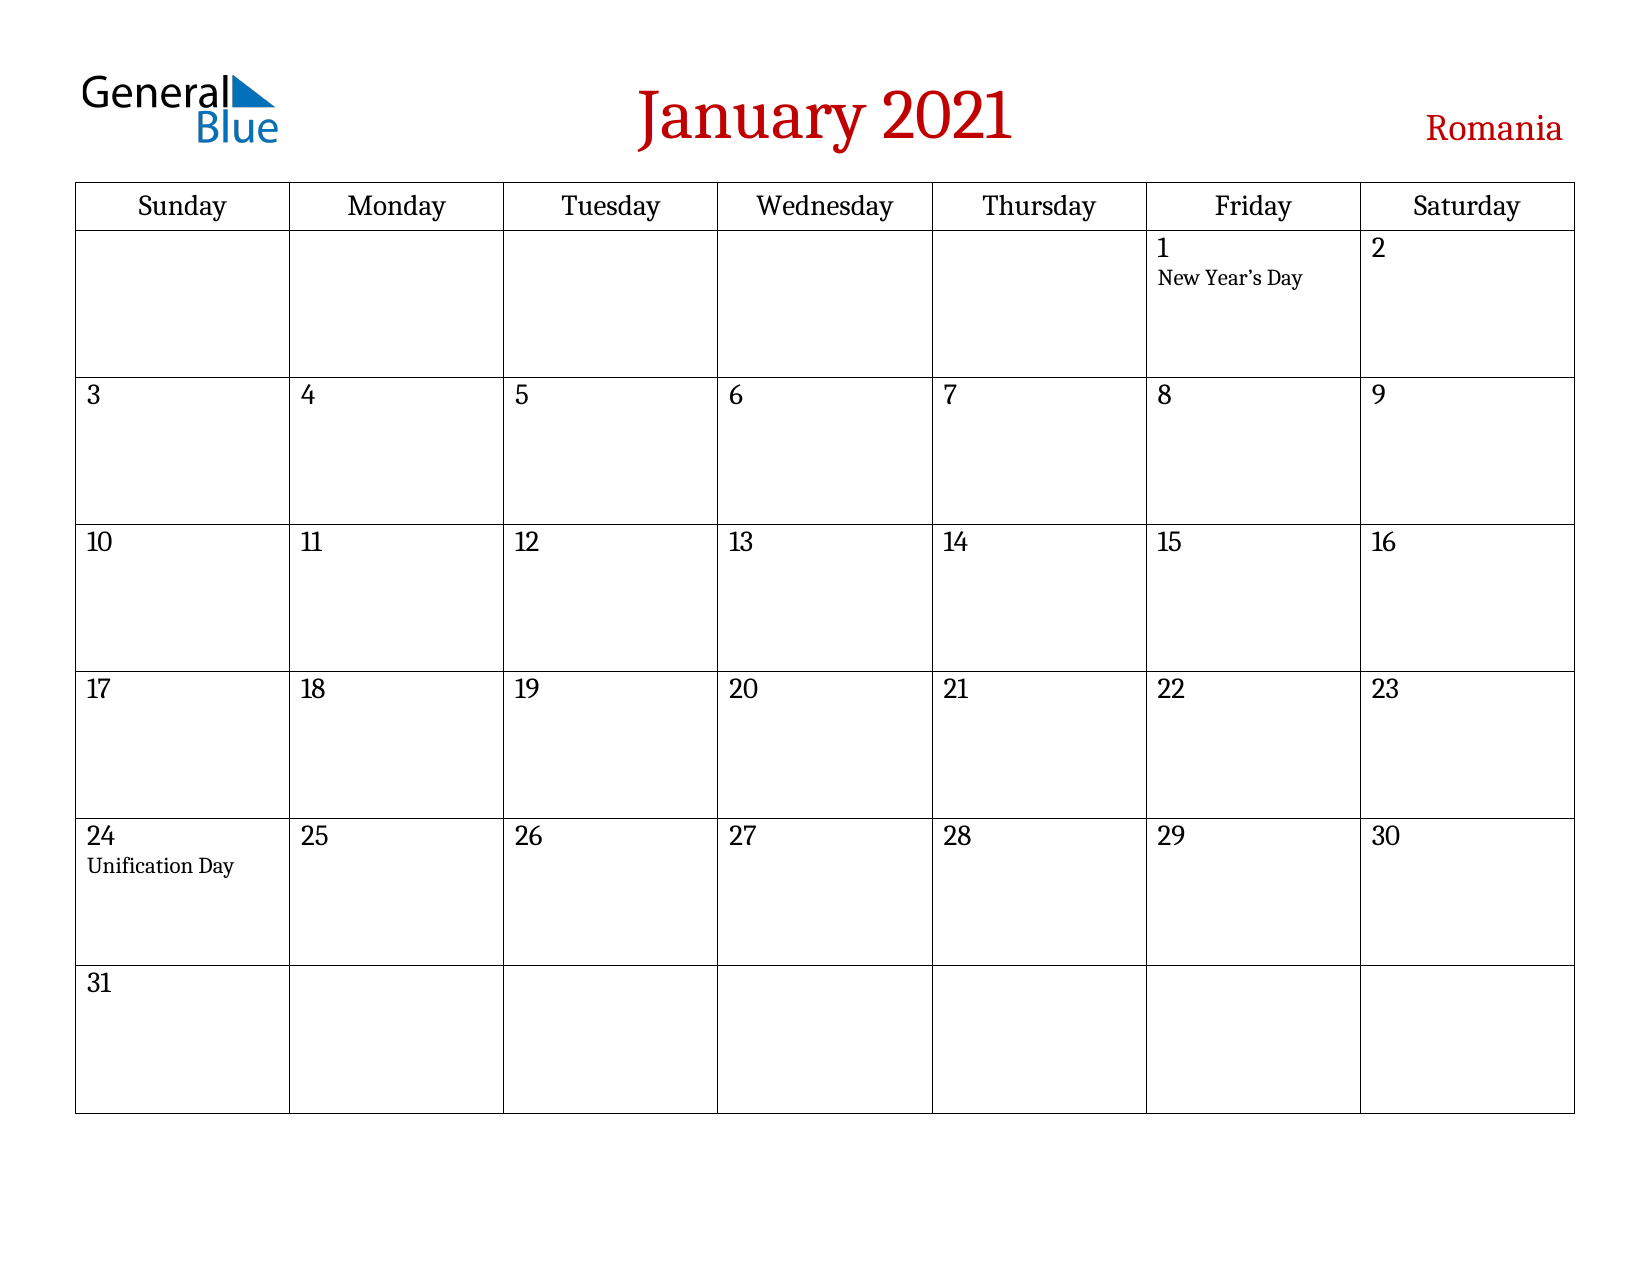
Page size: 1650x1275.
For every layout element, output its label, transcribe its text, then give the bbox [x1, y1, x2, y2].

table_cell [504, 853, 717, 965]
table_cell [718, 966, 932, 1000]
table_cell [718, 265, 932, 377]
table_cell 31 [76, 966, 289, 1000]
table_cell 29 [1147, 819, 1360, 853]
table_cell 8 [1147, 378, 1360, 412]
table_cell [290, 1000, 503, 1112]
table_cell 20 [718, 672, 932, 706]
table_cell [718, 853, 932, 965]
table_header [76, 75, 503, 182]
table_cell [933, 559, 1146, 671]
table_cell [76, 231, 289, 264]
table_cell Saturday [1361, 183, 1574, 230]
table_cell 25 [290, 819, 503, 853]
table_cell [290, 412, 503, 524]
table_cell 28 [933, 819, 1146, 853]
table_cell [504, 265, 717, 377]
table_cell 13 [718, 525, 932, 559]
table_cell 21 [933, 672, 1146, 706]
table_cell [290, 966, 503, 1000]
table_header January 2021 [504, 75, 1146, 182]
table_cell [290, 265, 503, 377]
table_cell [504, 706, 717, 818]
table_cell [504, 559, 717, 671]
table_cell [1147, 412, 1360, 524]
table_cell [1147, 966, 1360, 1000]
table_cell Unification Day [76, 853, 289, 965]
table_cell [1361, 966, 1574, 1000]
table_cell 27 [718, 819, 932, 853]
table_cell [1147, 853, 1360, 965]
table_cell [1147, 1000, 1360, 1112]
table_cell [504, 966, 717, 1000]
table_cell [1361, 412, 1574, 524]
table_cell 18 [290, 672, 503, 706]
table_cell [504, 231, 717, 264]
table_cell [718, 706, 932, 818]
table_cell 23 [1361, 672, 1574, 706]
table_cell [290, 559, 503, 671]
table_cell [718, 559, 932, 671]
table_cell 6 [718, 378, 932, 412]
table_cell [933, 853, 1146, 965]
table_cell [76, 706, 289, 818]
table_cell 15 [1147, 525, 1360, 559]
table_cell [1361, 706, 1574, 818]
table_cell 9 [1361, 378, 1574, 412]
table_cell [933, 265, 1146, 377]
table_cell New Year’s Day [1147, 265, 1360, 377]
table_cell [933, 231, 1146, 264]
table_cell 3 [76, 378, 289, 412]
table_cell [1361, 853, 1574, 965]
table_cell 2 [1361, 231, 1574, 264]
table_cell [504, 412, 717, 524]
table_cell [290, 706, 503, 818]
table_cell [290, 853, 503, 965]
table_cell Wednesday [718, 183, 932, 230]
table_cell Monday [290, 183, 503, 230]
table_cell [1361, 1000, 1574, 1112]
table_cell 10 [76, 525, 289, 559]
table_cell [1147, 706, 1360, 818]
table_cell [718, 412, 932, 524]
table_cell [933, 1000, 1146, 1112]
table_cell 5 [504, 378, 717, 412]
table_cell 26 [504, 819, 717, 853]
table_cell [290, 231, 503, 264]
table_cell Thursday [933, 183, 1146, 230]
table_cell [76, 1000, 289, 1112]
table_cell 1 [1147, 231, 1360, 264]
table_cell [933, 412, 1146, 524]
table_cell [76, 412, 289, 524]
table_cell 7 [933, 378, 1146, 412]
table_cell 12 [504, 525, 717, 559]
table_cell 4 [290, 378, 503, 412]
table_cell [1361, 559, 1574, 671]
table_cell [76, 265, 289, 377]
table_cell [933, 966, 1146, 1000]
picture [82, 75, 278, 143]
table_cell [718, 231, 932, 264]
table_cell [76, 559, 289, 671]
table_cell 17 [76, 672, 289, 706]
table_cell 11 [290, 525, 503, 559]
table_cell 19 [504, 672, 717, 706]
table_cell 16 [1361, 525, 1574, 559]
table_cell [933, 706, 1146, 818]
table_cell Sunday [76, 183, 289, 230]
table_cell 22 [1147, 672, 1360, 706]
table_cell Friday [1147, 183, 1360, 230]
table_cell 24 [76, 819, 289, 853]
table_cell Tuesday [504, 183, 717, 230]
table_cell [718, 1000, 932, 1112]
table_cell 14 [933, 525, 1146, 559]
table_header Romania [1146, 75, 1574, 182]
table_cell [1147, 559, 1360, 671]
table_cell [504, 1000, 717, 1112]
table_cell 30 [1361, 819, 1574, 853]
table_cell [1361, 265, 1574, 377]
